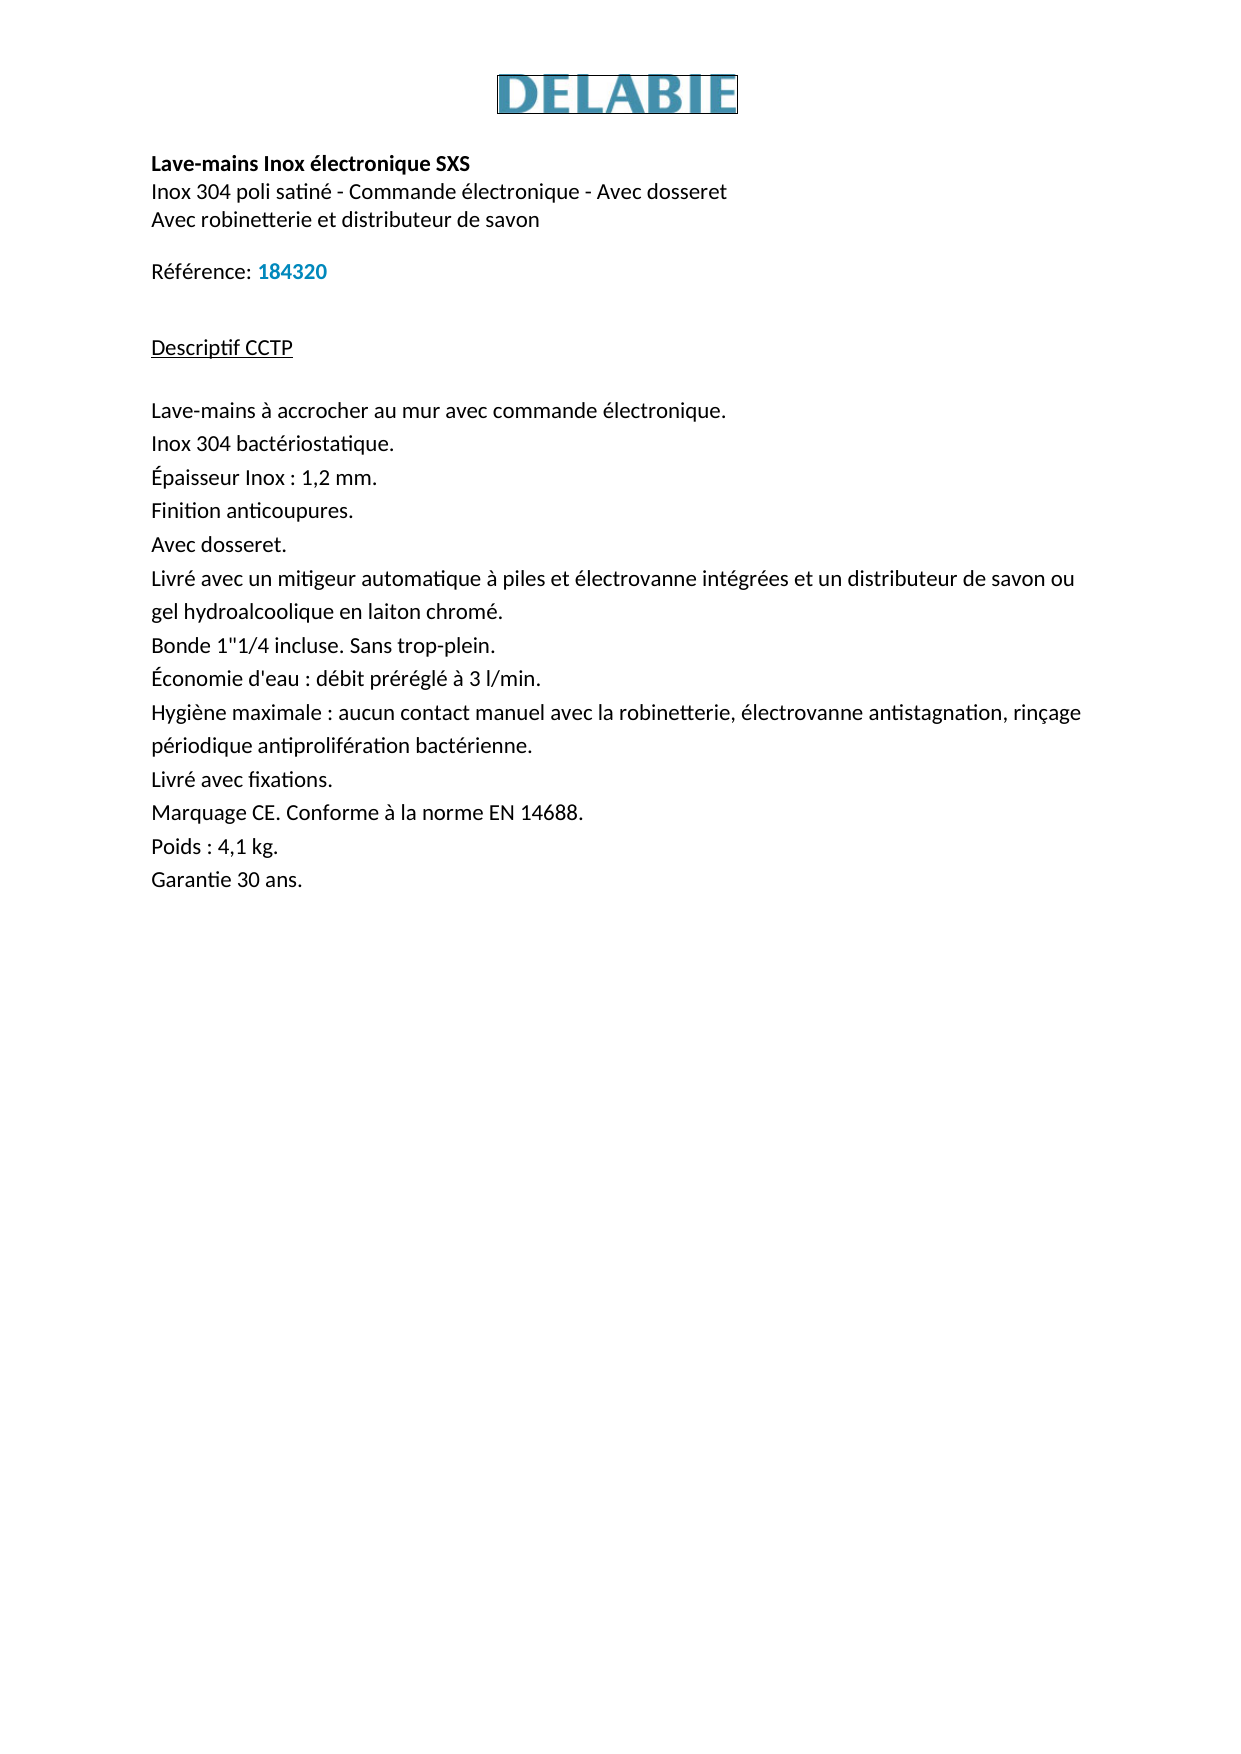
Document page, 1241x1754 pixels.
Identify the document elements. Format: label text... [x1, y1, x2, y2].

text Garantie 30 ans. [151, 866, 1084, 894]
text Inox 304 poli satiné - Commande électronique - Avec dosseret [151, 177, 1084, 205]
text Livré avec fixations. [151, 765, 1084, 793]
text Poids : 4,1 kg. [151, 832, 1084, 860]
text Hygiène maximale : aucun contact manuel avec la robinetterie, électrovanne antistagnation, rinçage périodique antiprolifération bactérienne. [151, 698, 1084, 759]
text Avec robinetterie et distributeur de savon [151, 205, 1084, 233]
text Lave-mains à accrocher au mur avec commande électronique. [151, 396, 1084, 424]
text Bonde 1"1/4 incluse. Sans trop-plein. [151, 631, 1084, 659]
text Descriptif CCTP [151, 333, 1084, 361]
text Livré avec un mitigeur automatique à piles et électrovanne intégrées et un distributeur de savon ou gel hydroalcoolique en laiton chromé. [151, 564, 1084, 625]
text Avec dosseret. [151, 530, 1084, 558]
text Inox 304 bactériostatique. [151, 429, 1084, 458]
text Épaisseur Inox : 1,2 mm. [151, 463, 1084, 491]
picture [498, 76, 737, 113]
text Lave-mains Inox électronique SXS [151, 149, 1084, 177]
text Économie d'eau : débit préréglé à 3 l/min. [151, 664, 1084, 692]
text Référence: 184320 [151, 257, 1084, 285]
text Marquage CE. Conforme à la norme EN 14688. [151, 798, 1084, 827]
text Finition anticoupures. [151, 497, 1084, 525]
